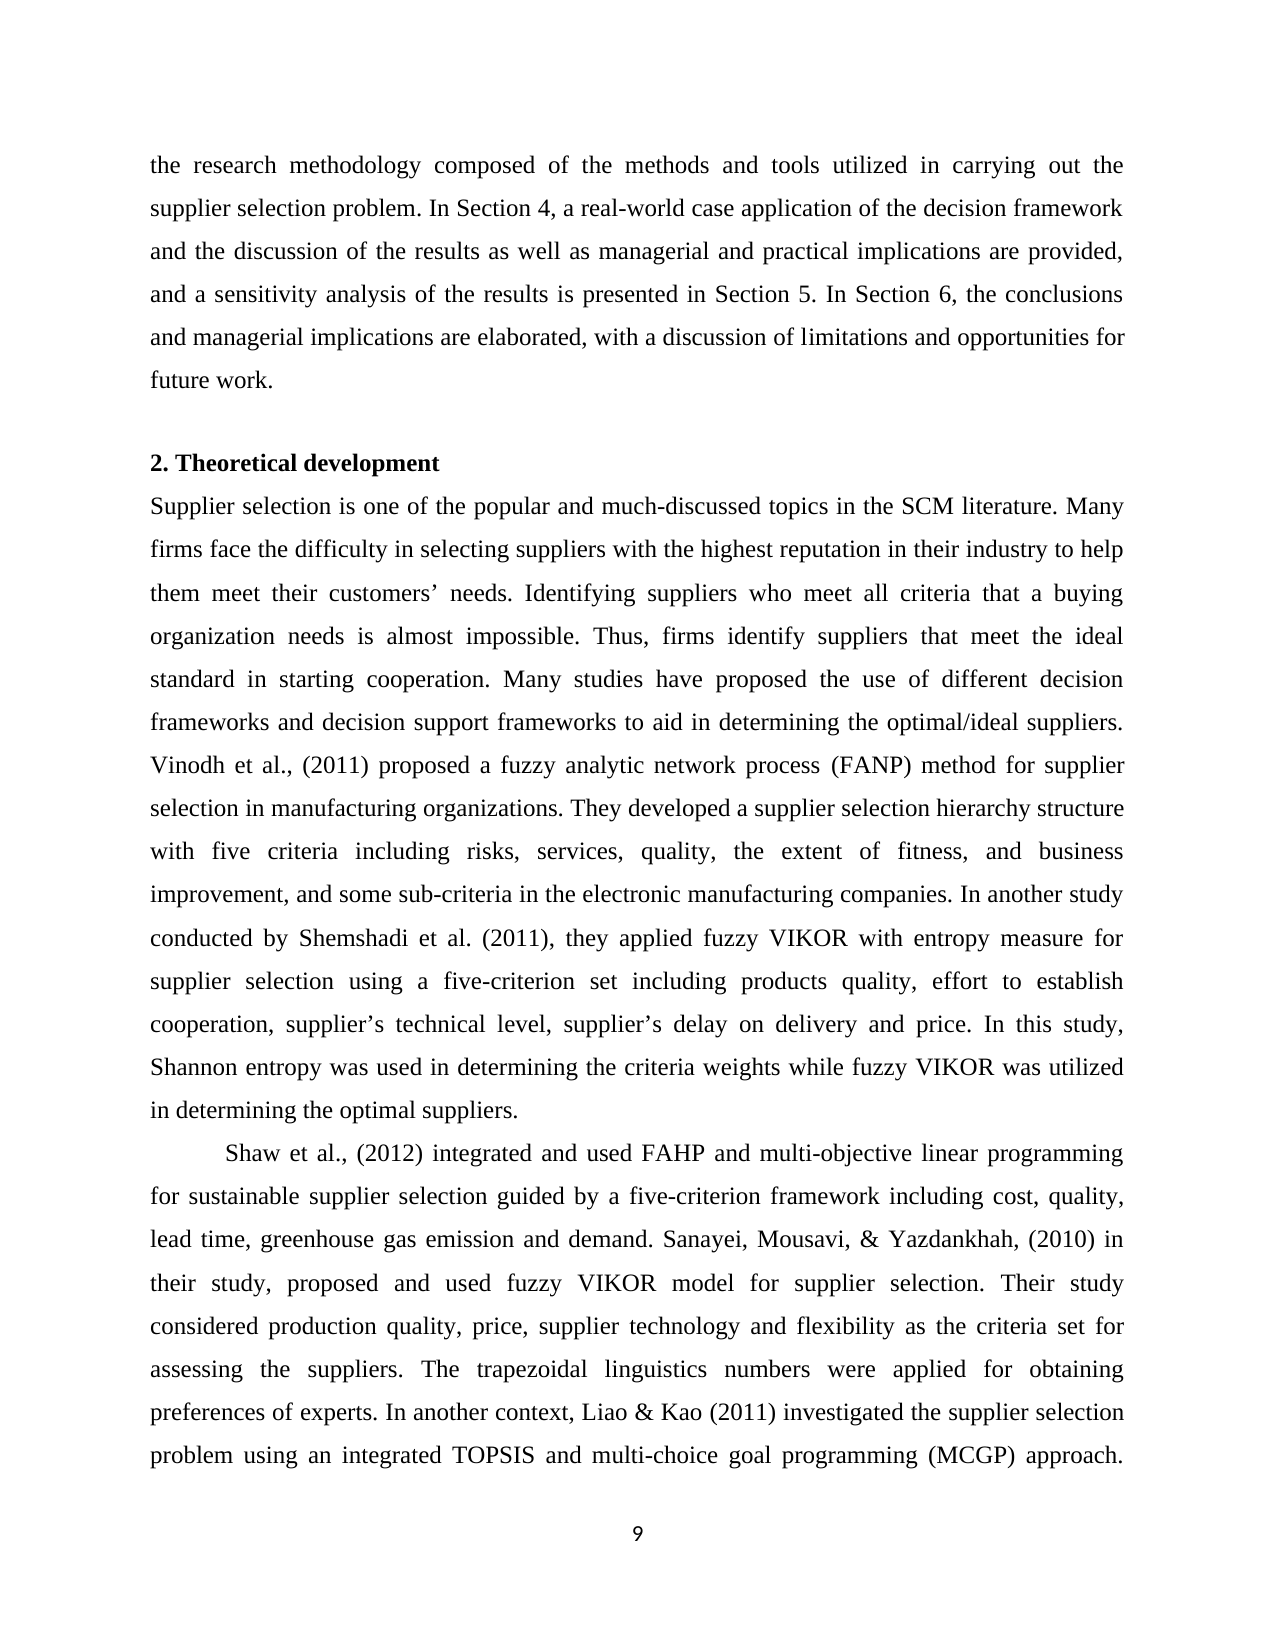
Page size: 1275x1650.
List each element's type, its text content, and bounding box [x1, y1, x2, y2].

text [150, 1138, 1125, 1469]
text Supplier selection is one of the popular and much-discussed topics in the SCM literature. Many firms face the difficulty in selecting suppliers with the highest reputation in their industry to help them meet their customers’ needs. Identifying suppliers who meet all criteria that a buying organization needs is almost impossible. Thus, firms identify suppliers that meet the ideal standard in starting cooperation. Many studies have proposed the use of different decision frameworks and decision support frameworks to aid in determining the optimal/ideal suppliers. Vinodh et al., (2011) proposed a fuzzy analytic network process (FANP) method for supplier selection in manufacturing organizations. They developed a supplier selection hierarchy structure with five criteria including risks, services, quality, the extent of fitness, and business improvement, and some sub-criteria in the electronic manufacturing companies. In another study conducted by Shemshadi et al. (2011), they applied fuzzy VIKOR with entropy measure for supplier selection using a five-criterion set including products quality, effort to establish cooperation, supplier’s technical level, supplier’s delay on delivery and price. In this study, Shannon entropy was used in determining the criteria weights while fuzzy VIKOR was utilized in determining the optimal suppliers. [150, 491, 1125, 1124]
text 2. Theoretical development [150, 448, 1125, 477]
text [150, 150, 1125, 394]
